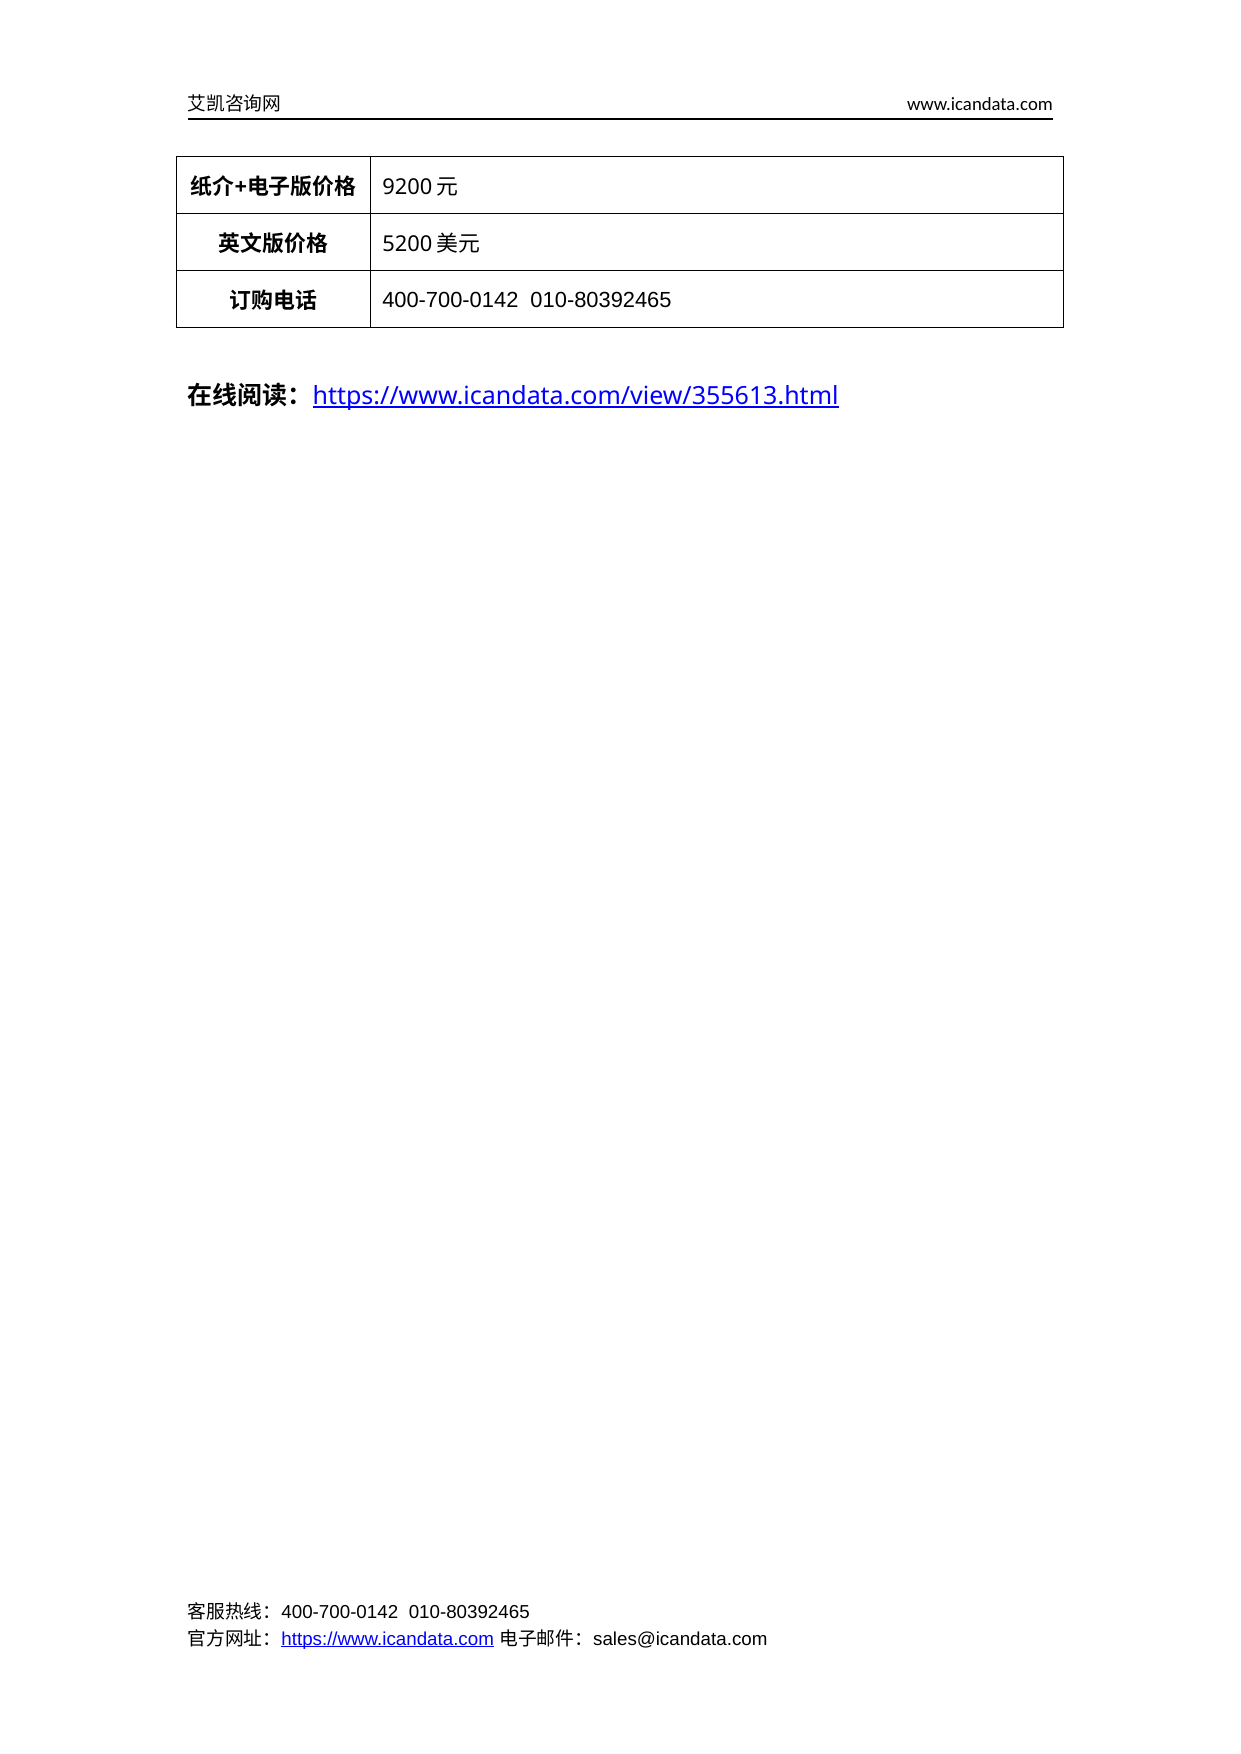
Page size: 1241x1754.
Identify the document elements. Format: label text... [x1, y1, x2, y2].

table_cell 订购电话 [177, 271, 370, 327]
table_cell 纸介+电子版价格 [177, 157, 370, 213]
table_cell 5200美元 [371, 214, 1063, 270]
table_cell 英文版价格 [177, 214, 370, 270]
table_cell 9200元 [371, 157, 1063, 213]
text 在线阅读：https://www.icandata.com/view/355613.html [187, 361, 1053, 426]
table_cell 400-700-0142 010-80392465 [371, 271, 1063, 327]
